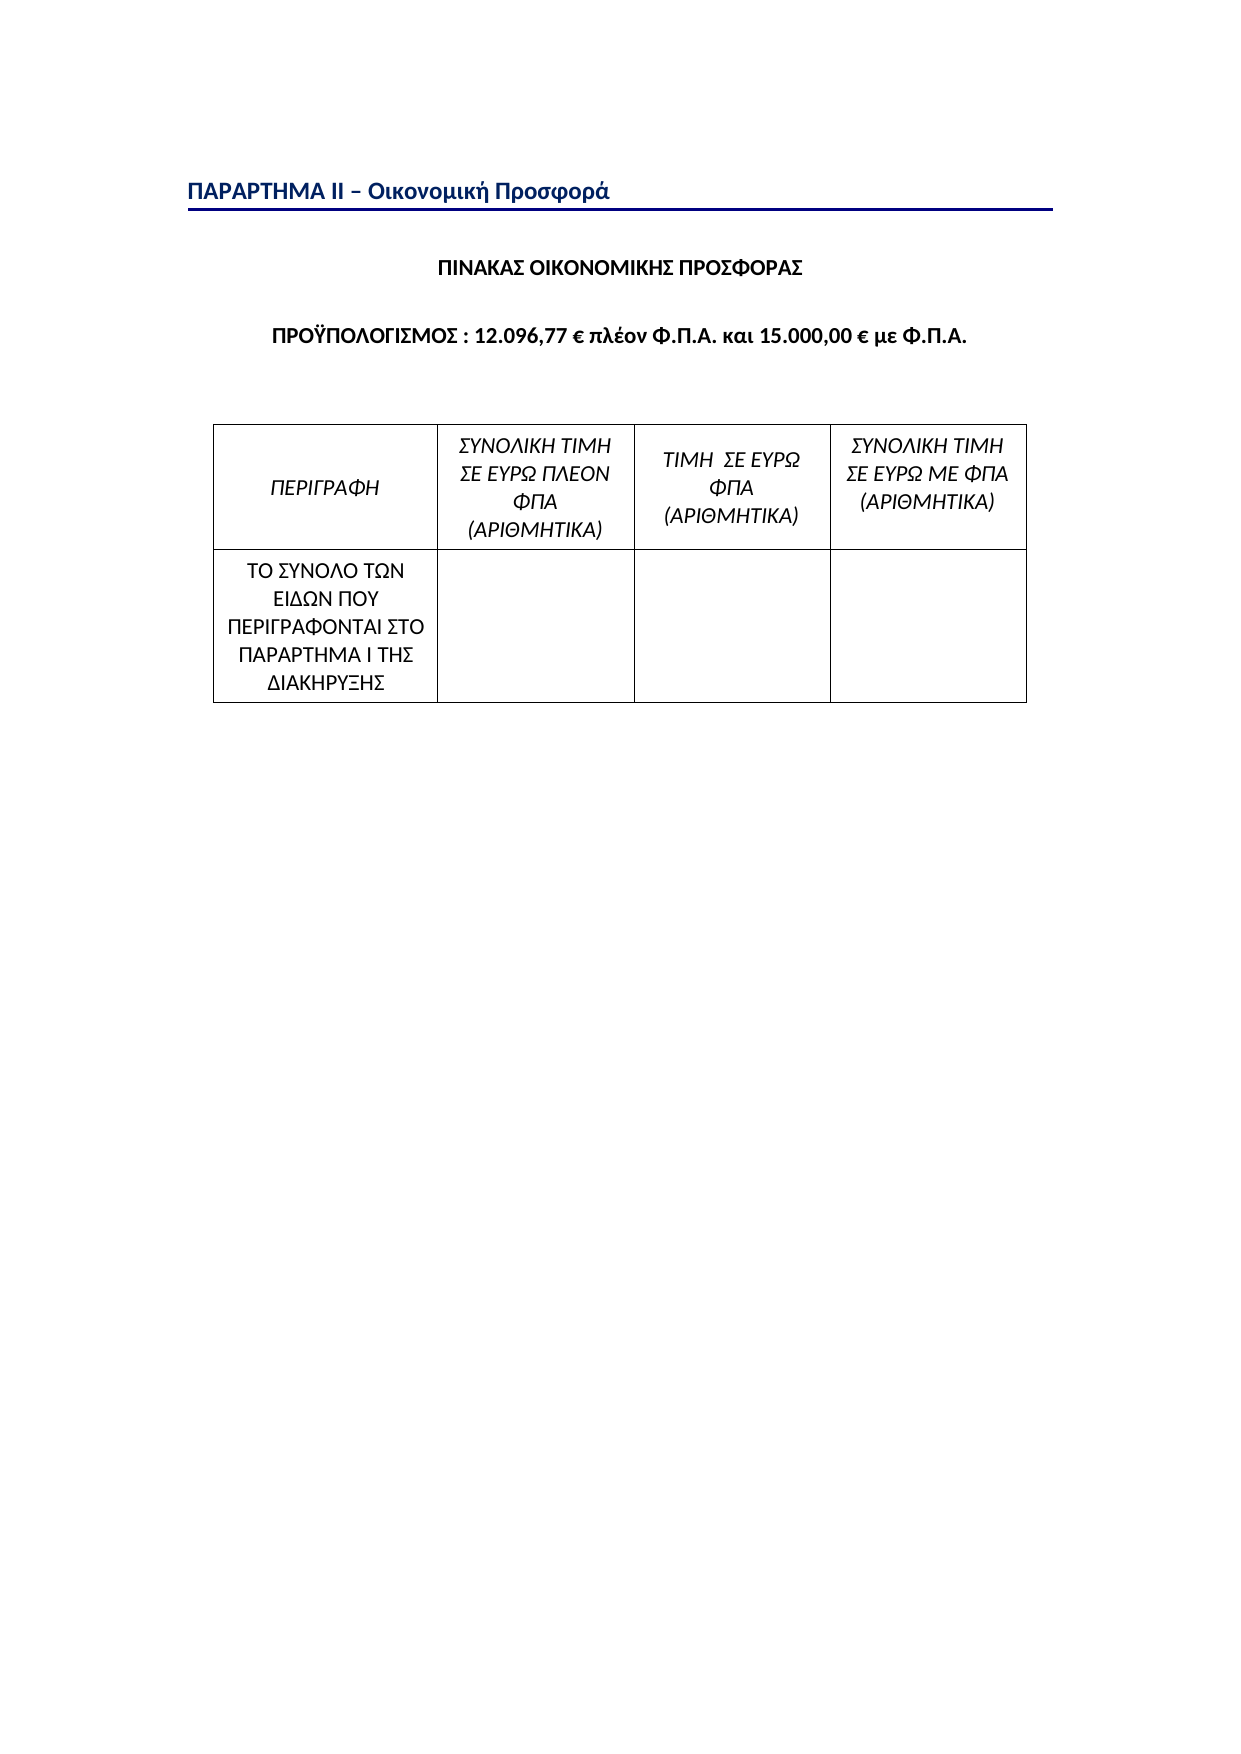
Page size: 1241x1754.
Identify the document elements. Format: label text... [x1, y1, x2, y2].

text ΠΡΟΫΠΟΛΟΓΙΣΜΟΣ : 12.096,77 € πλέον Φ.Π.Α. και 15.000,00 € με Φ.Π.Α. [187, 321, 1053, 349]
text ΠΑΡΑΡΤΗΜΑ ΙΙ – Οικονομική Προσφορά [187, 175, 1053, 211]
text ΠΙΝΑΚΑΣ ΟΙΚΟΝΟΜΙΚΗΣ ΠΡΟΣΦΟΡΑΣ [187, 253, 1053, 281]
table_cell [438, 550, 634, 702]
table_header ΠΕΡΙΓΡΑΦΗ [214, 425, 437, 549]
table_header ΤΙΜΗ ΣΕ ΕΥΡΩ ΦΠΑ (ΑΡΙΘΜΗΤΙΚΑ) [635, 425, 830, 549]
table_cell [635, 550, 830, 702]
table_header ΣΥΝΟΛΙΚΗ ΤΙΜΗ ΣΕ ΕΥΡΩ ΜΕ ΦΠΑ (ΑΡΙΘΜΗΤΙΚΑ) [831, 425, 1026, 549]
table_header ΣΥΝΟΛΙΚΗ ΤΙΜΗ ΣΕ ΕΥΡΩ ΠΛΕΟΝ ΦΠΑ (ΑΡΙΘΜΗΤΙΚΑ) [438, 425, 634, 549]
table_cell [831, 550, 1026, 702]
table_cell ΤΟ ΣΥΝΟΛΟ ΤΩΝ ΕΙΔΩΝ ΠΟΥ ΠΕΡΙΓΡΑΦΟΝΤΑΙ ΣΤΟ ΠΑΡΑΡΤΗΜΑ Ι THΣ ΔΙΑΚΗΡΥΞΗΣ [214, 550, 437, 702]
